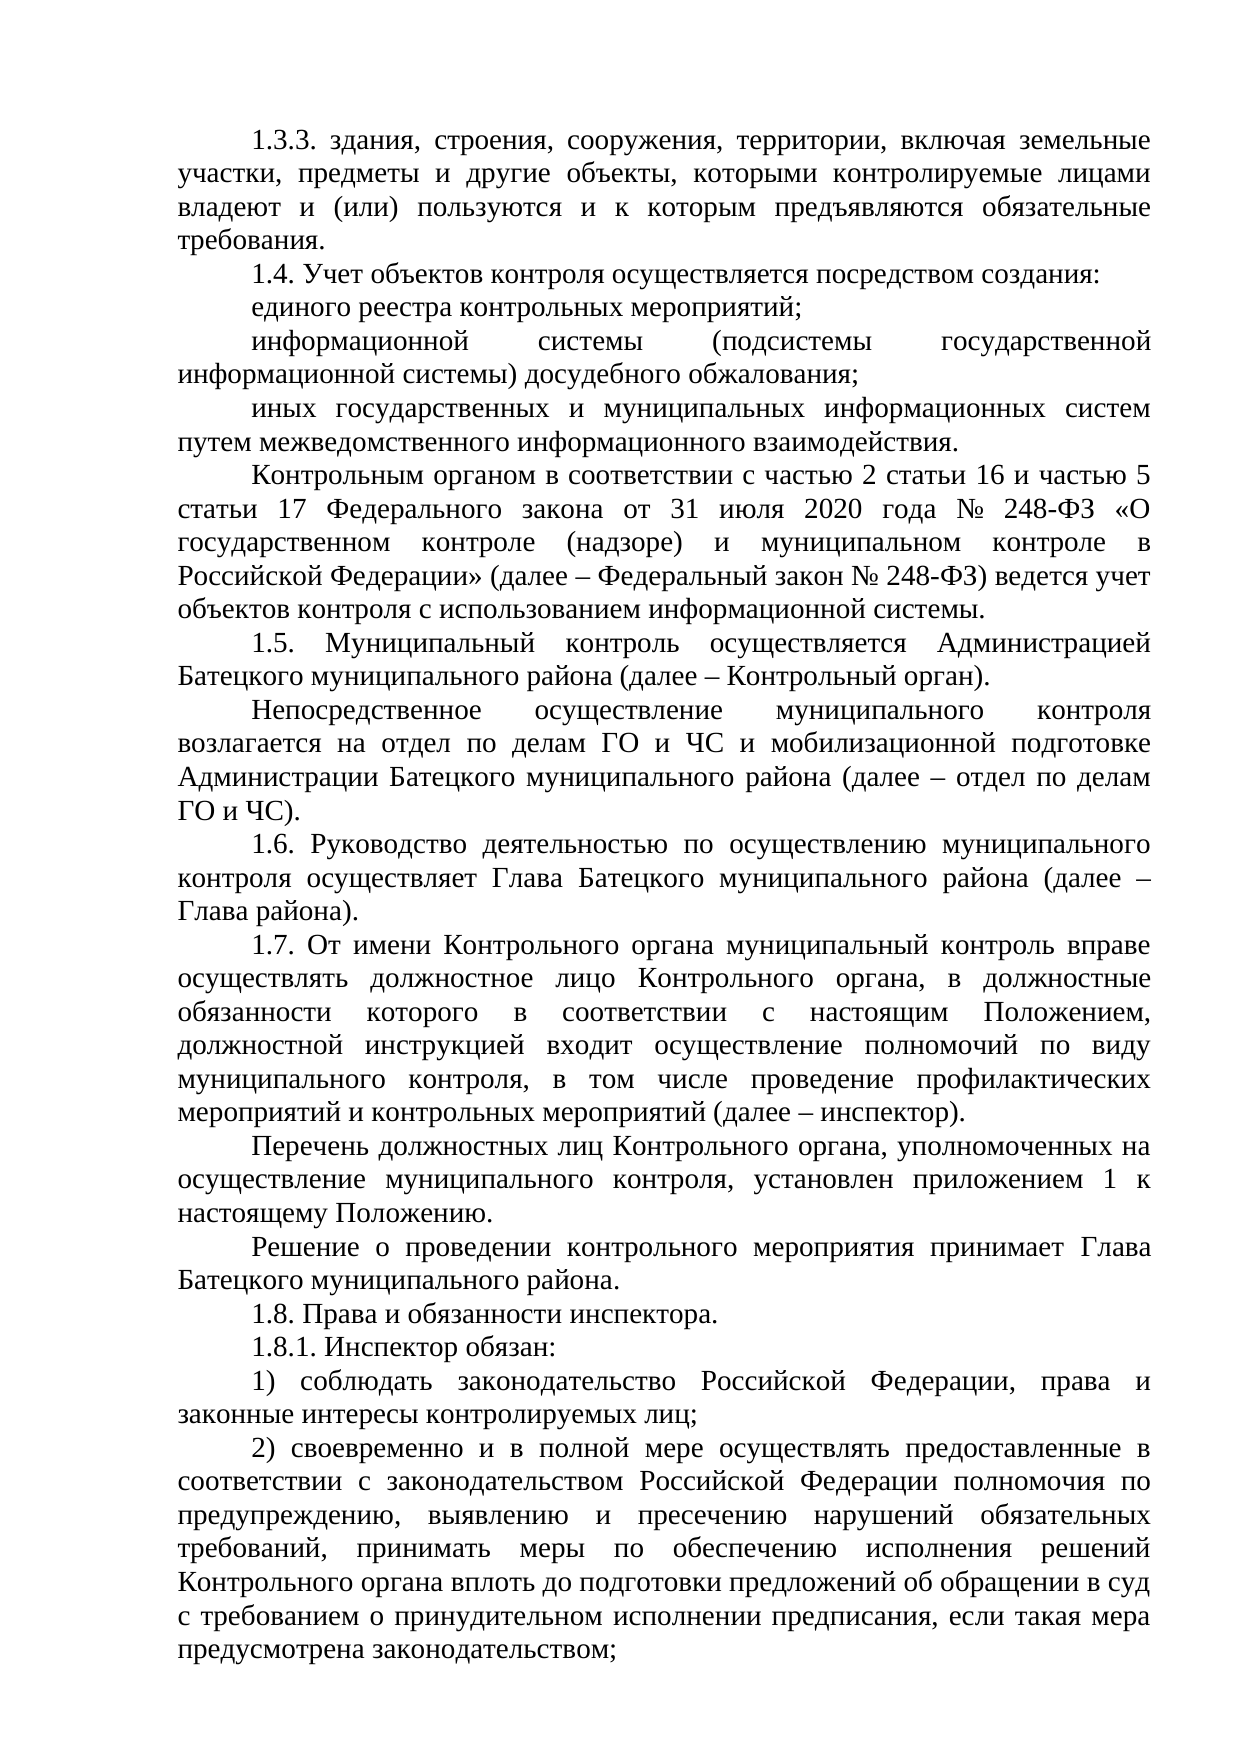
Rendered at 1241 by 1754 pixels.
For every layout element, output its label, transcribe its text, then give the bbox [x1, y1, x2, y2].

text иных государственных и муниципальных информационных систем путем межведомственного информационного взаимодействия. [177, 390, 1152, 457]
list 1.8. Права и обязанности инспектора. [177, 1296, 1152, 1329]
text информационной системы (подсистемы государственной информационной системы) досудебного обжалования; [177, 323, 1152, 390]
list Непосредственное осуществление муниципального контроля возлагается на отдел по делам ГО и ЧС и мобилизационной подготовке Администрации Батецкого муниципального района (далее – отдел по делам ГО и ЧС). [177, 692, 1152, 826]
list 1.8.1. Инспектор обязан: [177, 1329, 1152, 1363]
text 1.3.3. здания, строения, сооружения, территории, включая земельные участки, предметы и другие объекты, которыми контролируемые лицами владеют и (или) пользуются и к которым предъявляются обязательные требования. [177, 122, 1152, 256]
text единого реестра контрольных мероприятий; [177, 289, 1152, 323]
text Решение о проведении контрольного мероприятия принимает Глава Батецкого муниципального района. [177, 1229, 1152, 1296]
list 1.4. Учет объектов контроля осуществляется посредством создания: [177, 256, 1152, 289]
list 1.6. Руководство деятельностью по осуществлению муниципального контроля осуществляет Глава Батецкого муниципального района (далее – Глава района). [177, 826, 1152, 927]
list 1) соблюдать законодательство Российской Федерации, права и законные интересы контролируемых лиц; [177, 1363, 1152, 1430]
list 1.7. От имени Контрольного органа муниципальный контроль вправе осуществлять должностное лицо Контрольного органа, в должностные обязанности которого в соответствии с настоящим Положением, должностной инструкцией входит осуществление полномочий по виду муниципального контроля, в том числе проведение профилактических мероприятий и контрольных мероприятий (далее – инспектор). [177, 927, 1152, 1128]
text Перечень должностных лиц Контрольного органа, уполномоченных на осуществление муниципального контроля, установлен приложением 1 к настоящему Положению. [177, 1128, 1152, 1229]
list 2) своевременно и в полной мере осуществлять предоставленные в соответствии с законодательством Российской Федерации полномочия по предупреждению, выявлению и пресечению нарушений обязательных требований, принимать меры по обеспечению исполнения решений Контрольного органа вплоть до подготовки предложений об обращении в суд с требованием о принудительном исполнении предписания, если такая мера предусмотрена законодательством; [177, 1430, 1152, 1665]
text Контрольным органом в соответствии с частью 2 статьи 16 и частью 5 статьи 17 Федерального закона от 31 июля 2020 года № 248-ФЗ «О государственном контроле (надзоре) и муниципальном контроле в Российской Федерации» (далее – Федеральный закон № 248-ФЗ) ведется учет объектов контроля с использованием информационной системы. [177, 457, 1152, 625]
list 1.5. Муниципальный контроль осуществляется Администрацией Батецкого муниципального района (далее – Контрольный орган). [177, 625, 1152, 692]
